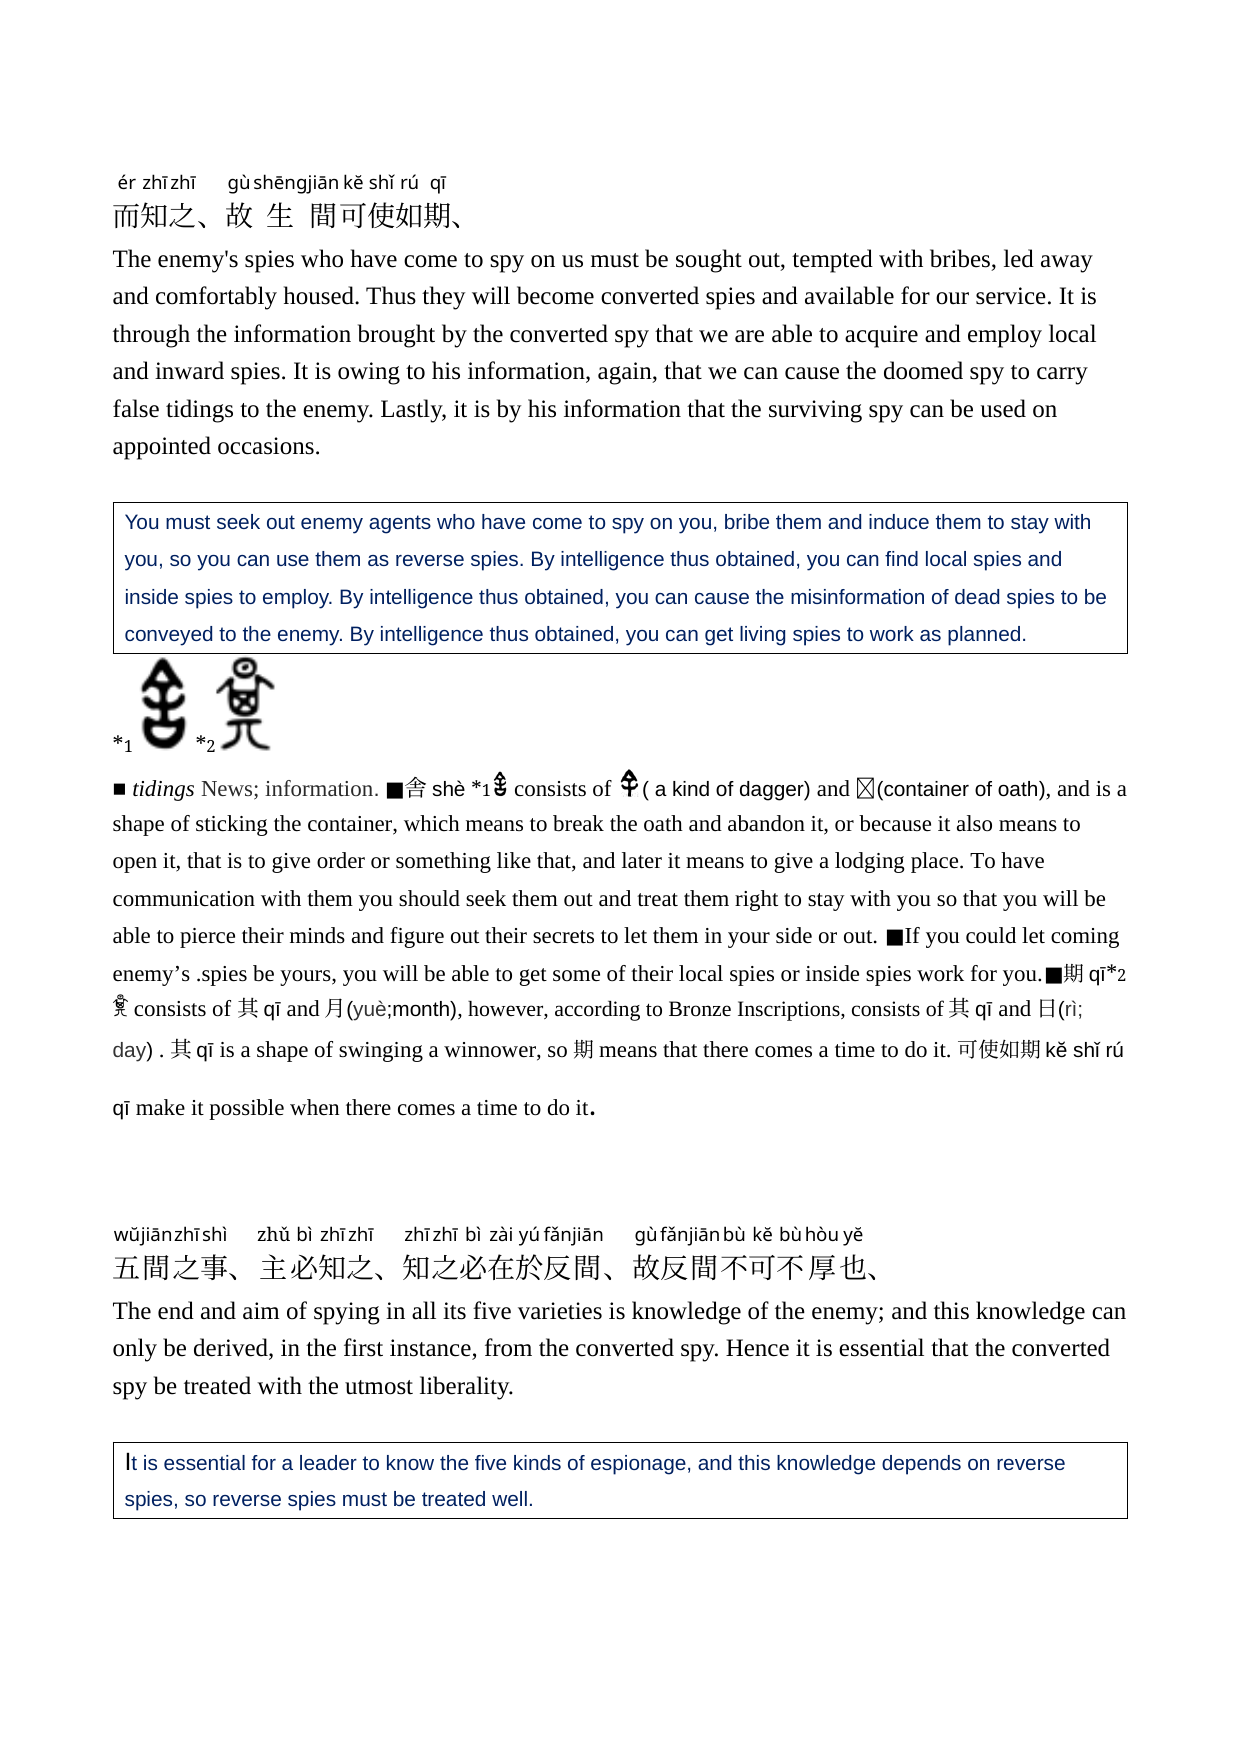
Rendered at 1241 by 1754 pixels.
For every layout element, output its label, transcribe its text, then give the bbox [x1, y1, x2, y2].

table_header You must seek out enemy agents who have come to spy on you, bribe them and induce them to stay with you, so you can use them as reverse spies. By intelligence thus obtained, you can find local spies and inside spies to employ. By intelligence thus obtained, you can cause the misinformation of dead spies to be conveyed to the enemy. By intelligence thus obtained, you can get living spies to work as planned. [114, 503, 1127, 653]
picture [616, 767, 642, 797]
table_header It is essential for a leader to know the five kinds of espionage, and this knowledge depends on reverse spies, so reverse spies must be treated well. [114, 1443, 1127, 1518]
picture [112, 993, 129, 1017]
text *1*2 ■ tidings News; information. ■舎shè *1 consists of ( a kind of dagger) and 𠙵(container of oath), and is a shape of sticking the container, which means to break the oath and abandon it, or because it also means to open it, that is to give order or something like that, and later it means to give a lodging place. To have communication with them you should seek them out and treat them right to stay with you so that you will be able to pierce their minds and figure out their secrets to let them in your side or out. ■If you could let coming enemy’s .spies be yours, you will be able to get some of their local spies or inside spies work for you.■期qī*2 consists of 其qī and月(yuè;month), however, according to Bronze Inscriptions, consists of其qī and日(rì; day) . 其qī is a shape of swinging a winnower, so期 means that there comes a time to do it. 可使如期kĕ shǐ rú qī make it possible when there comes a time to do it. 、、、、 The end and aim of spying in all its five varieties is knowledge of the enemy; and this knowledge can only be derived, in the first instance, from the converted spy. Hence it is essential that the converted spy be treated with the utmost liberality. [112, 654, 1128, 1442]
picture [491, 770, 509, 797]
picture [215, 654, 279, 753]
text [112, 164, 1128, 502]
picture [132, 654, 196, 753]
